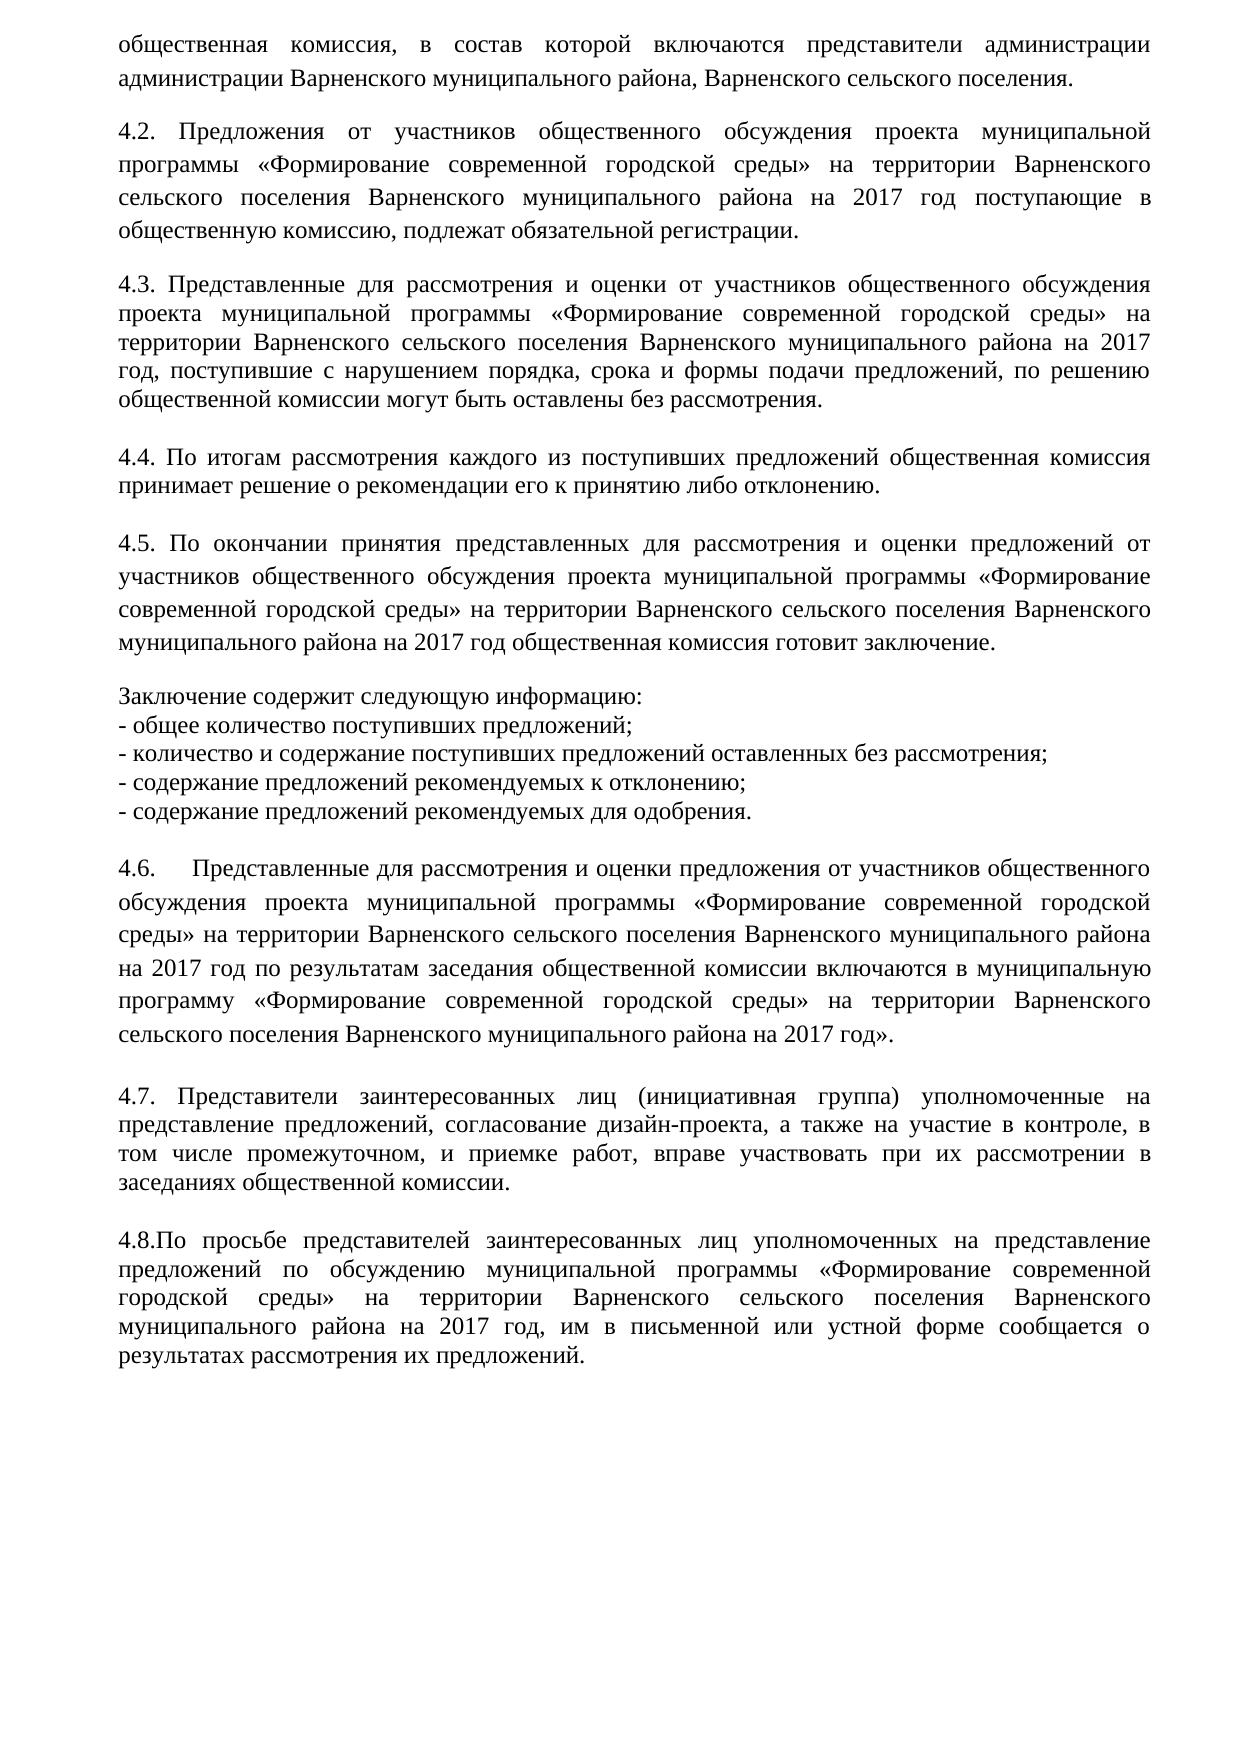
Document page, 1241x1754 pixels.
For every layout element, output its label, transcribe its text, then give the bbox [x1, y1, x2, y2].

text Заключение содержит следующую информацию: [118, 681, 1152, 710]
text - общее количество поступивших предложений; [118, 710, 1152, 738]
text - содержание предложений рекомендуемых к отклонению; [118, 767, 1152, 796]
text 4.4. По итогам рассмотрения каждого из поступивших предложений общественная комиссия принимает решение о рекомендации его к принятию либо отклонению. [118, 442, 1152, 499]
text 4.5. По окончании принятия представленных для рассмотрения и оценки предложений от участников общественного обсуждения проекта муниципальной программы «Формирование современной городской среды» на территории Варненского сельского поселения Варненского муниципального района на 2017 год общественная комиссия готовит заключение. [118, 528, 1152, 656]
text 4.8.По просьбе представителей заинтересованных лиц уполномоченных на представление предложений по обсуждению муниципальной программы «Формирование современной городской среды» на территории Варненского сельского поселения Варненского муниципального района на 2017 год, им в письменной или устной форме сообщается о результатах рассмотрения их предложений. [118, 1225, 1152, 1369]
text - количество и содержание поступивших предложений оставленных без рассмотрения; [118, 738, 1152, 767]
text 4.7. Представители заинтересованных лиц (инициативная группа) уполномоченные на представление предложений, согласование дизайн-проекта, а также на участие в контроле, в том числе промежуточном, и приемке работ, вправе участвовать при их рассмотрении в заседаниях общественной комиссии. [118, 1081, 1152, 1196]
text - содержание предложений рекомендуемых для одобрения. [118, 796, 1152, 825]
text 4.2. Предложения от участников общественного обсуждения проекта муниципальной программы «Формирование современной городской среды» на территории Варненского сельского поселения Варненского муниципального района на 2017 год поступающие в общественную комиссию, подлежат обязательной регистрации. [118, 116, 1152, 244]
list Представленные для рассмотрения и оценки предложения от участников общественного обсуждения проекта муниципальной программы «Формирование современной городской среды» на территории Варненского сельского поселения Варненского муниципального района на 2017 год по результатам заседания общественной комиссии включаются в муниципальную программу «Формирование современной городской среды» на территории Варненского сельского поселения Варненского муниципального района на 2017 год». [118, 853, 1152, 1047]
text 4.3. Представленные для рассмотрения и оценки от участников общественного обсуждения проекта муниципальной программы «Формирование современной городской среды» на территории Варненского сельского поселения Варненского муниципального района на 2017 год, поступившие с нарушением порядка, срока и формы подачи предложений, по решению общественной комиссии могут быть оставлены без рассмотрения. [118, 269, 1152, 413]
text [118, 29, 1152, 91]
